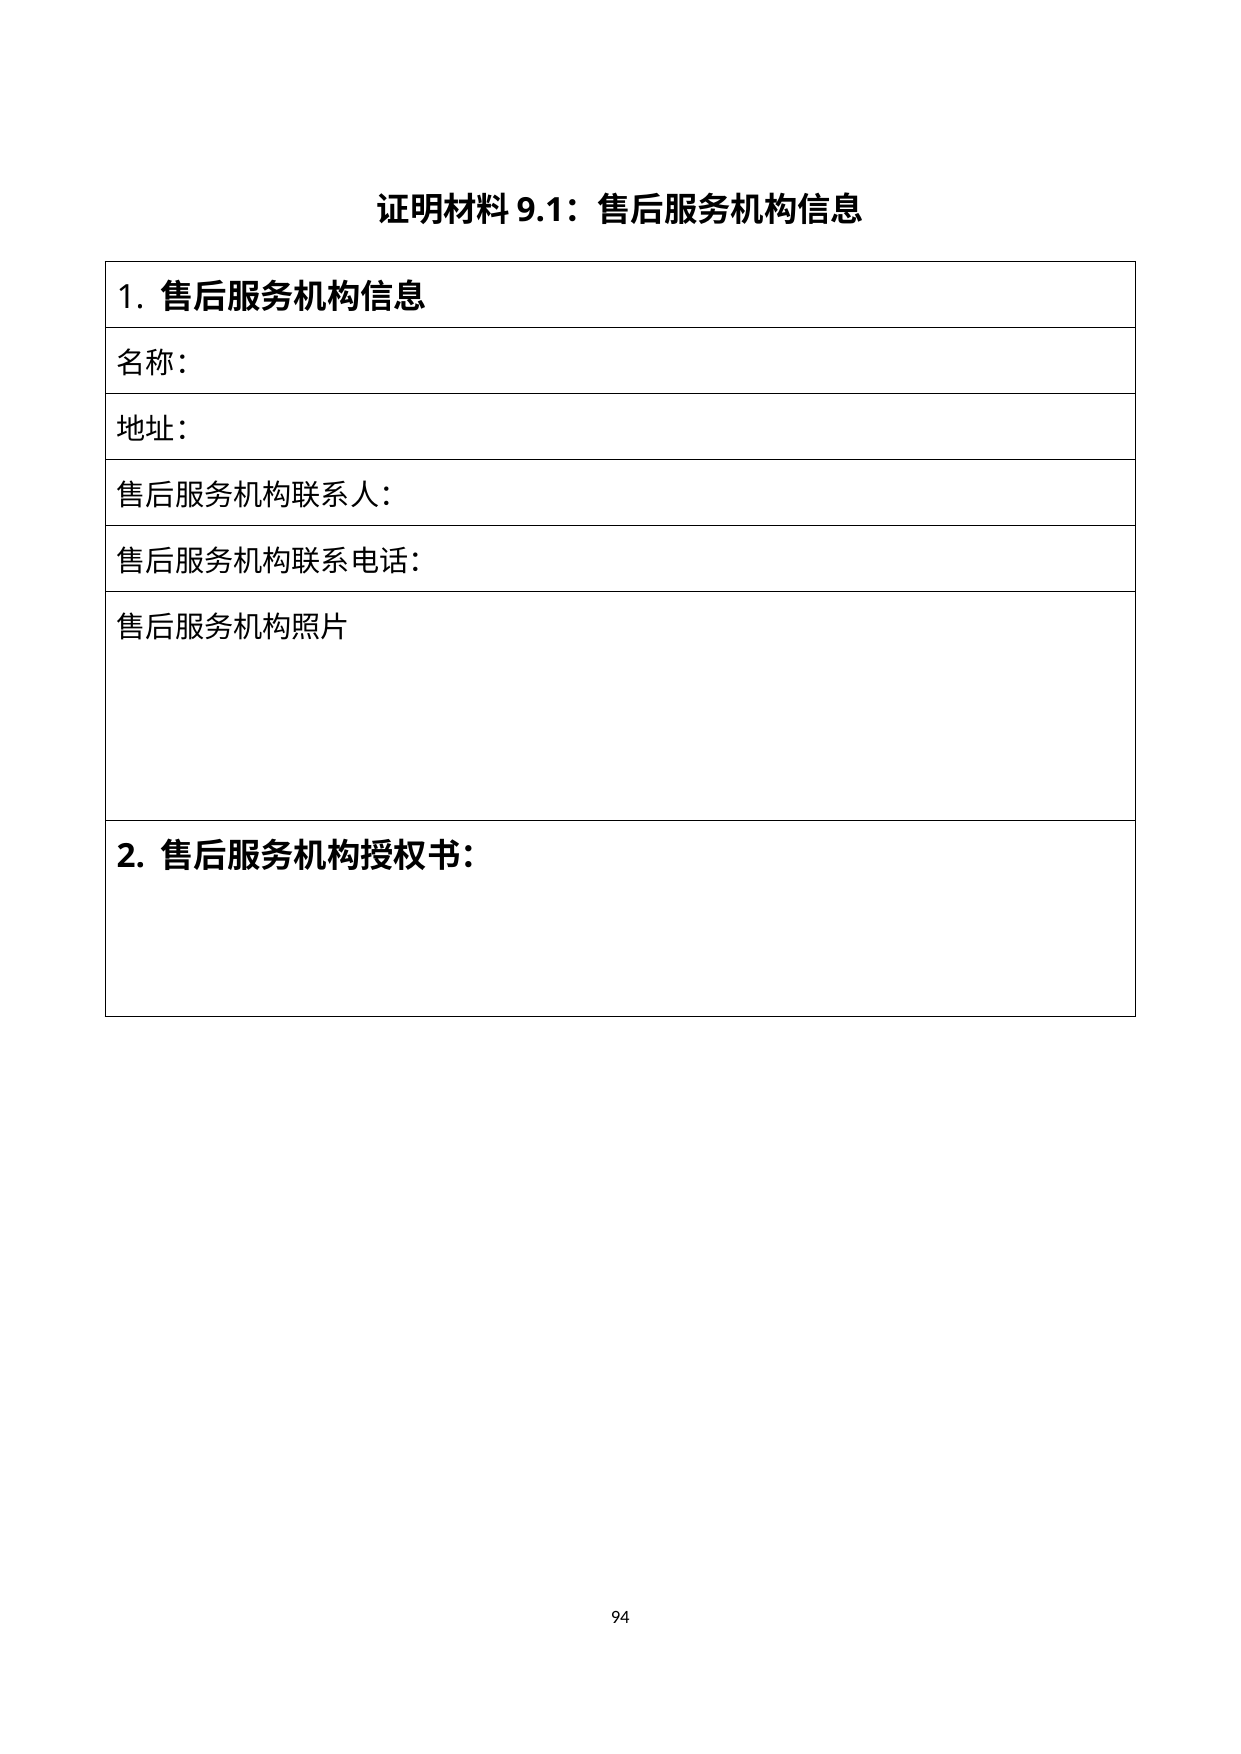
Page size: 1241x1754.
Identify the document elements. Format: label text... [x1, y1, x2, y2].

table_cell 售后服务机构授权书： [106, 821, 1135, 1016]
table_cell 名称： [106, 328, 1135, 393]
table_cell 售后服务机构照片 [106, 592, 1135, 819]
table_header 售后服务机构信息 [106, 262, 1135, 327]
subtitle 证明材料9.1：售后服务机构信息 [187, 175, 1053, 240]
table_cell 售后服务机构联系人： [106, 460, 1135, 525]
table_cell 售后服务机构联系电话： [106, 526, 1135, 591]
table_cell 地址： [106, 394, 1135, 459]
